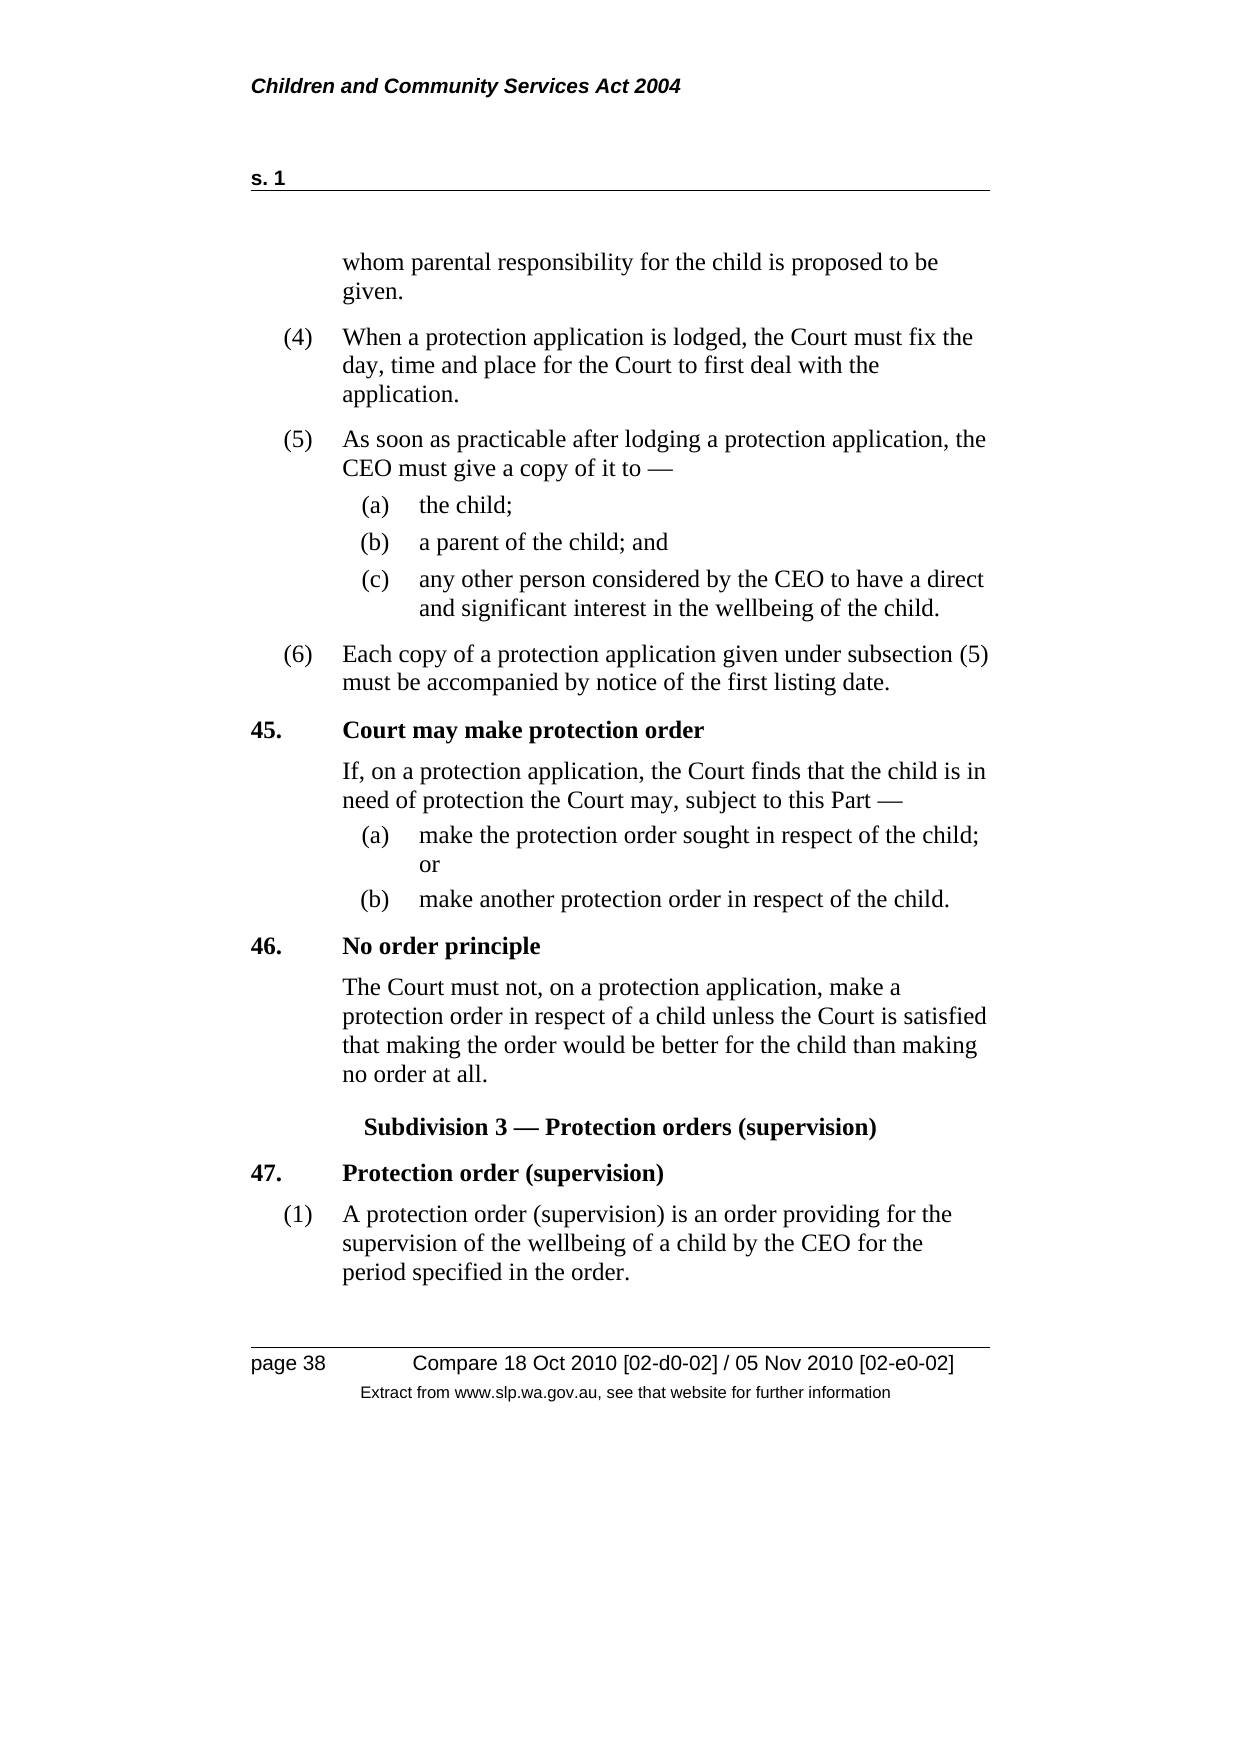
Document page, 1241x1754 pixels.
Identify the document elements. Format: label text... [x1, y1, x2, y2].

text The Court must not, on a protection application, make a protection order in respect of a child unless the Court is satisfied that making the order would be better for the child than making no order at all. [251, 972, 990, 1087]
subtitle 45. Court may make protection order [251, 715, 990, 744]
text (c) any other person considered by the CEO to have a direct and significant interest in the wellbeing of the child. [251, 564, 990, 622]
text If, on a protection application, the Court finds that the child is in need of protection the Court may, subject to this Part — [251, 756, 990, 814]
text (a) the child; [251, 490, 990, 519]
subtitle 46. No order principle [251, 931, 990, 960]
text (1) A protection order (supervision) is an order providing for the supervision of the wellbeing of a child by the CEO for the period specified in the order. [251, 1199, 990, 1285]
text (b) make another protection order in respect of the child. [251, 884, 990, 912]
subtitle 47. Protection order (supervision) [251, 1158, 990, 1187]
text (5) As soon as practicable after lodging a protection application, the CEO must give a copy of it to — [251, 424, 990, 482]
text (6) Each copy of a protection application given under subsection (5) must be accompanied by notice of the first listing date. [251, 639, 990, 696]
text (4) When a protection application is lodged, the Court must fix the day, time and place for the Court to first deal with the application. [251, 322, 990, 408]
subtitle Subdivision 3 — Protection orders (supervision) [251, 1112, 990, 1141]
text (a) make the protection order sought in respect of the child; or [251, 820, 990, 877]
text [251, 247, 990, 305]
text (b) a parent of the child; and [251, 527, 990, 556]
